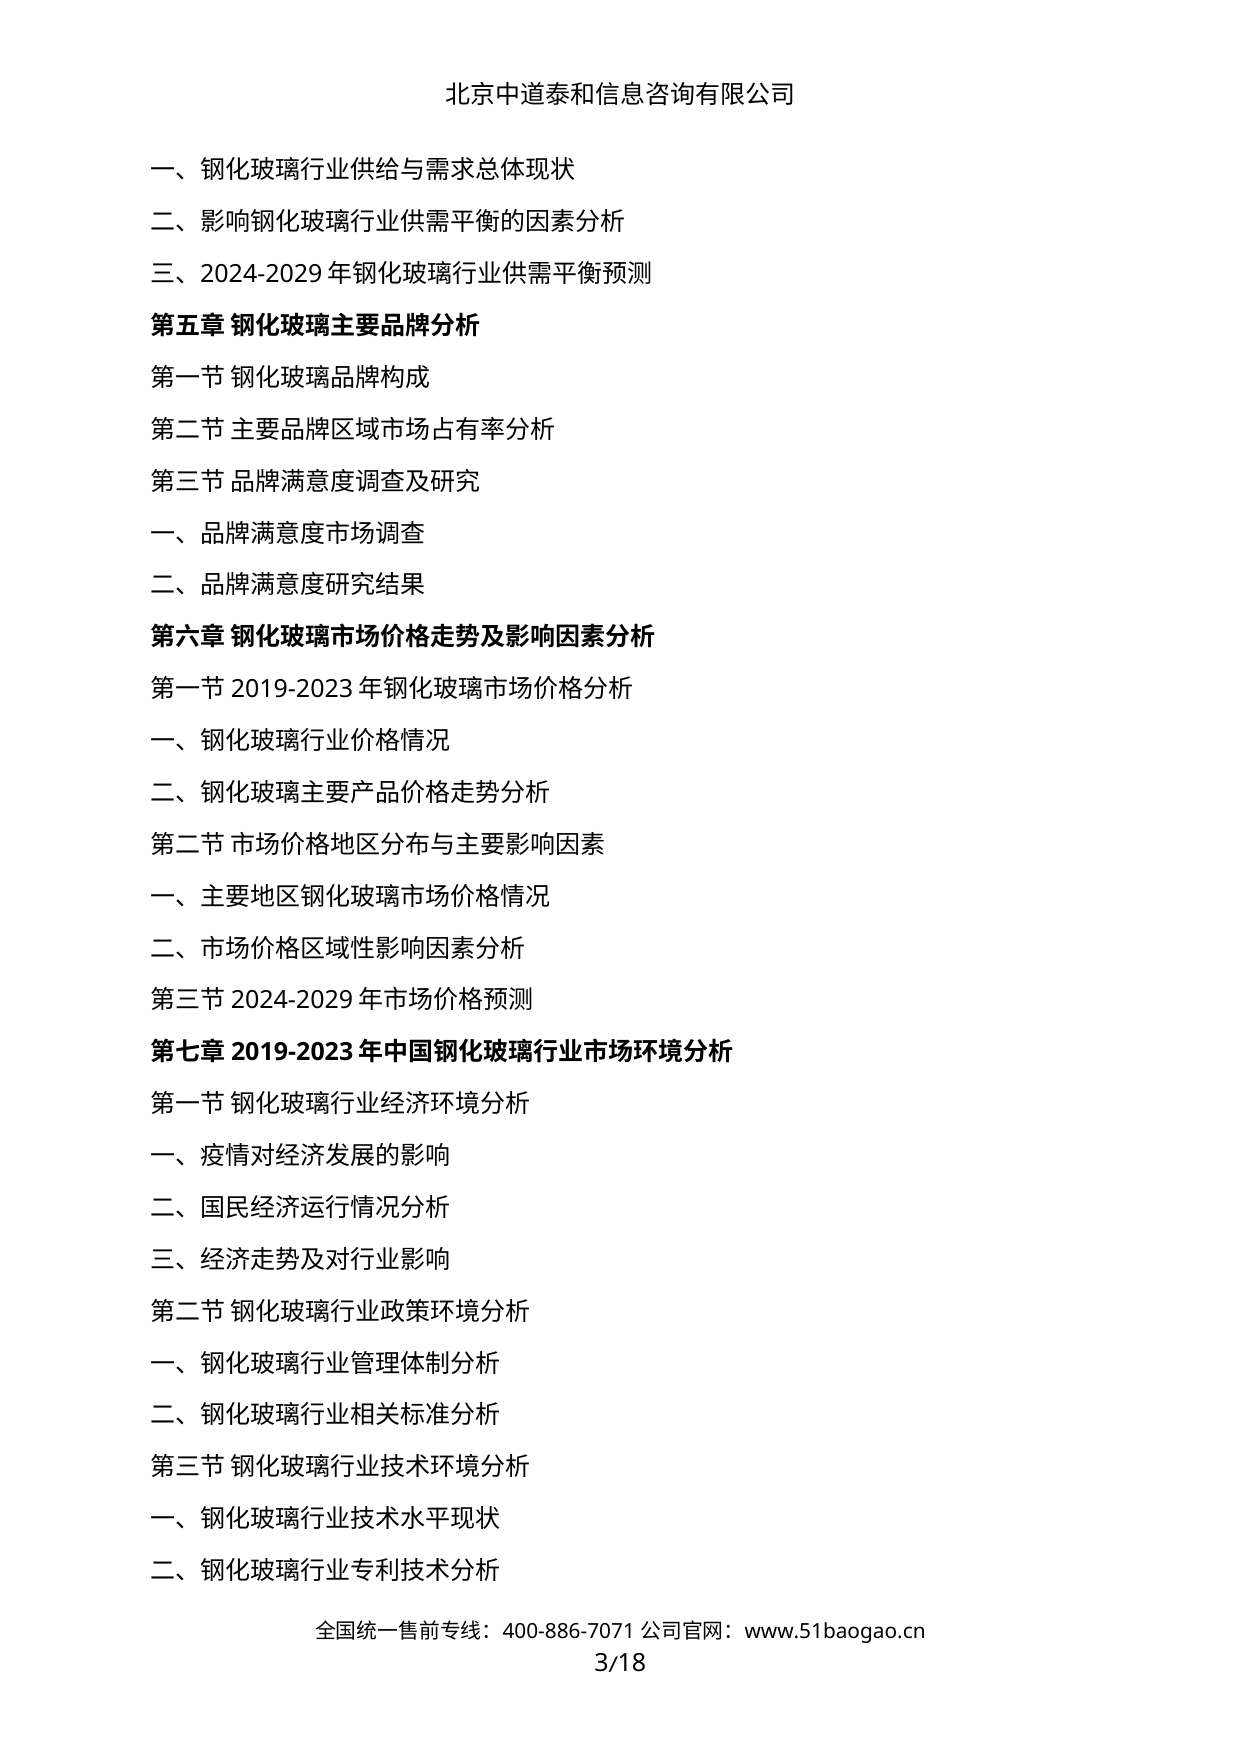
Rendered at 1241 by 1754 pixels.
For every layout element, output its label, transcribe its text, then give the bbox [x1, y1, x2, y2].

text 第七章 2019-2023年中国钢化玻璃行业市场环境分析 [150, 1032, 1090, 1068]
text 二、钢化玻璃行业专利技术分析 [150, 1551, 1090, 1587]
text 第一节 2019-2023年钢化玻璃市场价格分析 [150, 669, 1090, 705]
text 第二节 钢化玻璃行业政策环境分析 [150, 1291, 1090, 1327]
text 一、钢化玻璃行业价格情况 [150, 721, 1090, 757]
text 二、影响钢化玻璃行业供需平衡的因素分析 [150, 202, 1090, 238]
text 二、钢化玻璃行业相关标准分析 [150, 1395, 1090, 1431]
text 第一节 钢化玻璃品牌构成 [150, 357, 1090, 394]
text 一、疫情对经济发展的影响 [150, 1136, 1090, 1172]
text 二、品牌满意度研究结果 [150, 565, 1090, 601]
text 第六章 钢化玻璃市场价格走势及影响因素分析 [150, 617, 1090, 653]
text 第二节 市场价格地区分布与主要影响因素 [150, 824, 1090, 861]
text 一、钢化玻璃行业供给与需求总体现状 [150, 150, 1090, 186]
text 一、品牌满意度市场调查 [150, 513, 1090, 549]
text 二、钢化玻璃主要产品价格走势分析 [150, 772, 1090, 809]
text 一、钢化玻璃行业管理体制分析 [150, 1343, 1090, 1379]
text 一、主要地区钢化玻璃市场价格情况 [150, 876, 1090, 912]
text 第一节 钢化玻璃行业经济环境分析 [150, 1084, 1090, 1120]
text 第三节 钢化玻璃行业技术环境分析 [150, 1447, 1090, 1483]
text 第三节 品牌满意度调查及研究 [150, 461, 1090, 497]
text 第五章 钢化玻璃主要品牌分析 [150, 306, 1090, 342]
text 三、经济走势及对行业影响 [150, 1239, 1090, 1276]
text 一、钢化玻璃行业技术水平现状 [150, 1499, 1090, 1535]
text 二、国民经济运行情况分析 [150, 1187, 1090, 1224]
text 二、市场价格区域性影响因素分析 [150, 928, 1090, 964]
text 三、2024-2029年钢化玻璃行业供需平衡预测 [150, 254, 1090, 290]
text 第三节 2024-2029年市场价格预测 [150, 980, 1090, 1016]
text 第二节 主要品牌区域市场占有率分析 [150, 409, 1090, 446]
